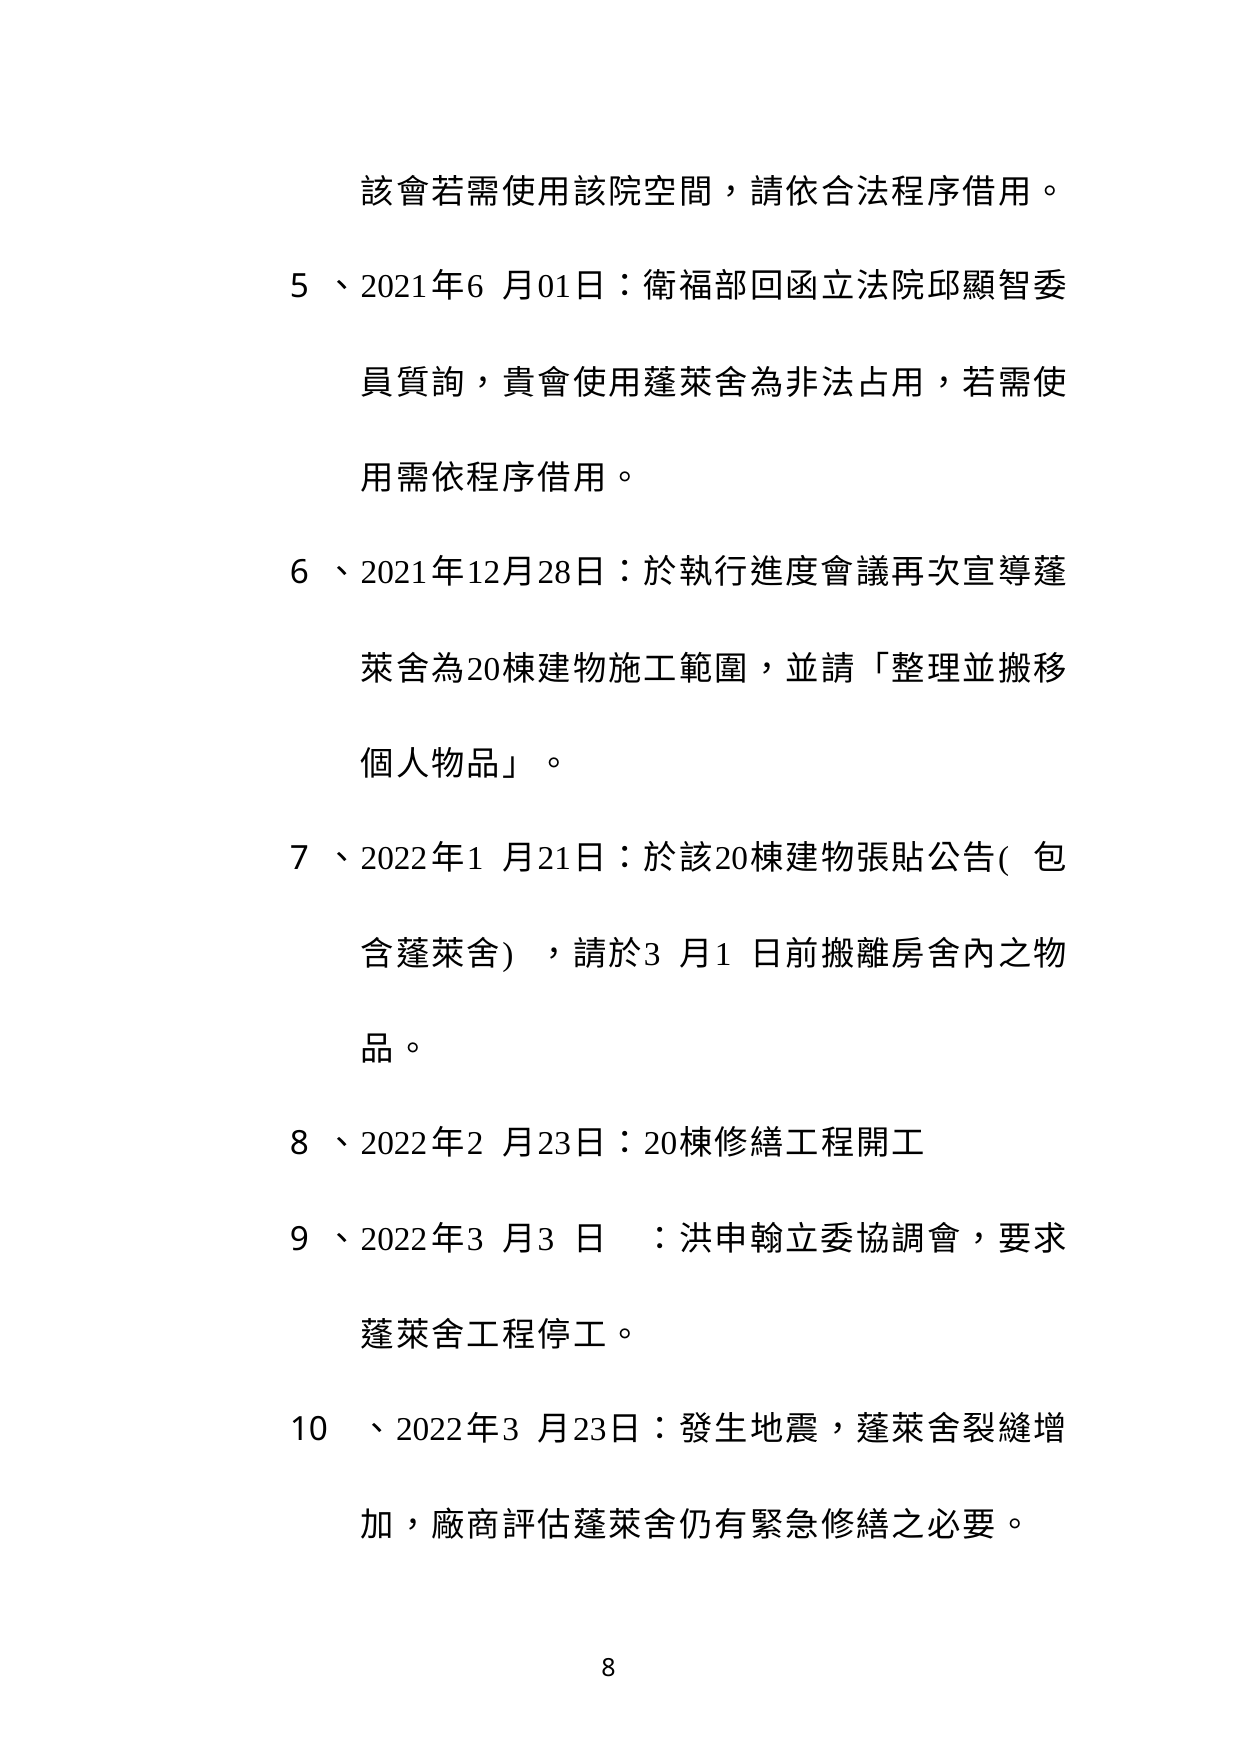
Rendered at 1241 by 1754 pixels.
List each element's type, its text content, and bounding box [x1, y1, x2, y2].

subtitle 2021年12月28日：於執行進度會議再次宣導蓬萊舍為20棟建物施工範圍，並請「整理並搬移個人物品」。 [272, 523, 1069, 808]
subtitle 2022年3月23日：發生地震，蓬萊舍裂縫增加，廠商評估蓬萊舍仍有緊急修繕之必要。 [272, 1379, 1069, 1570]
subtitle 2021年6月01日：衛福部回函立法院邱顯智委員質詢，貴會使用蓬萊舍為非法占用，若需使用需依程序借用。 [272, 237, 1069, 523]
subtitle 2021年5月12日：執行進度會議中，再次告知，該會若需使用該院空間，請依合法程序借用。 [272, 142, 1069, 237]
subtitle 2022年2月23日：20棟修繕工程開工 [272, 1094, 1069, 1189]
subtitle 2022年3月3日 ：洪申翰立委協調會，要求蓬萊舍工程停工。 [272, 1189, 1069, 1379]
subtitle 2022年1月21日：於該20棟建物張貼公告(包含蓬萊舍)，請於3月1日前搬離房舍內之物品。 [272, 808, 1069, 1094]
